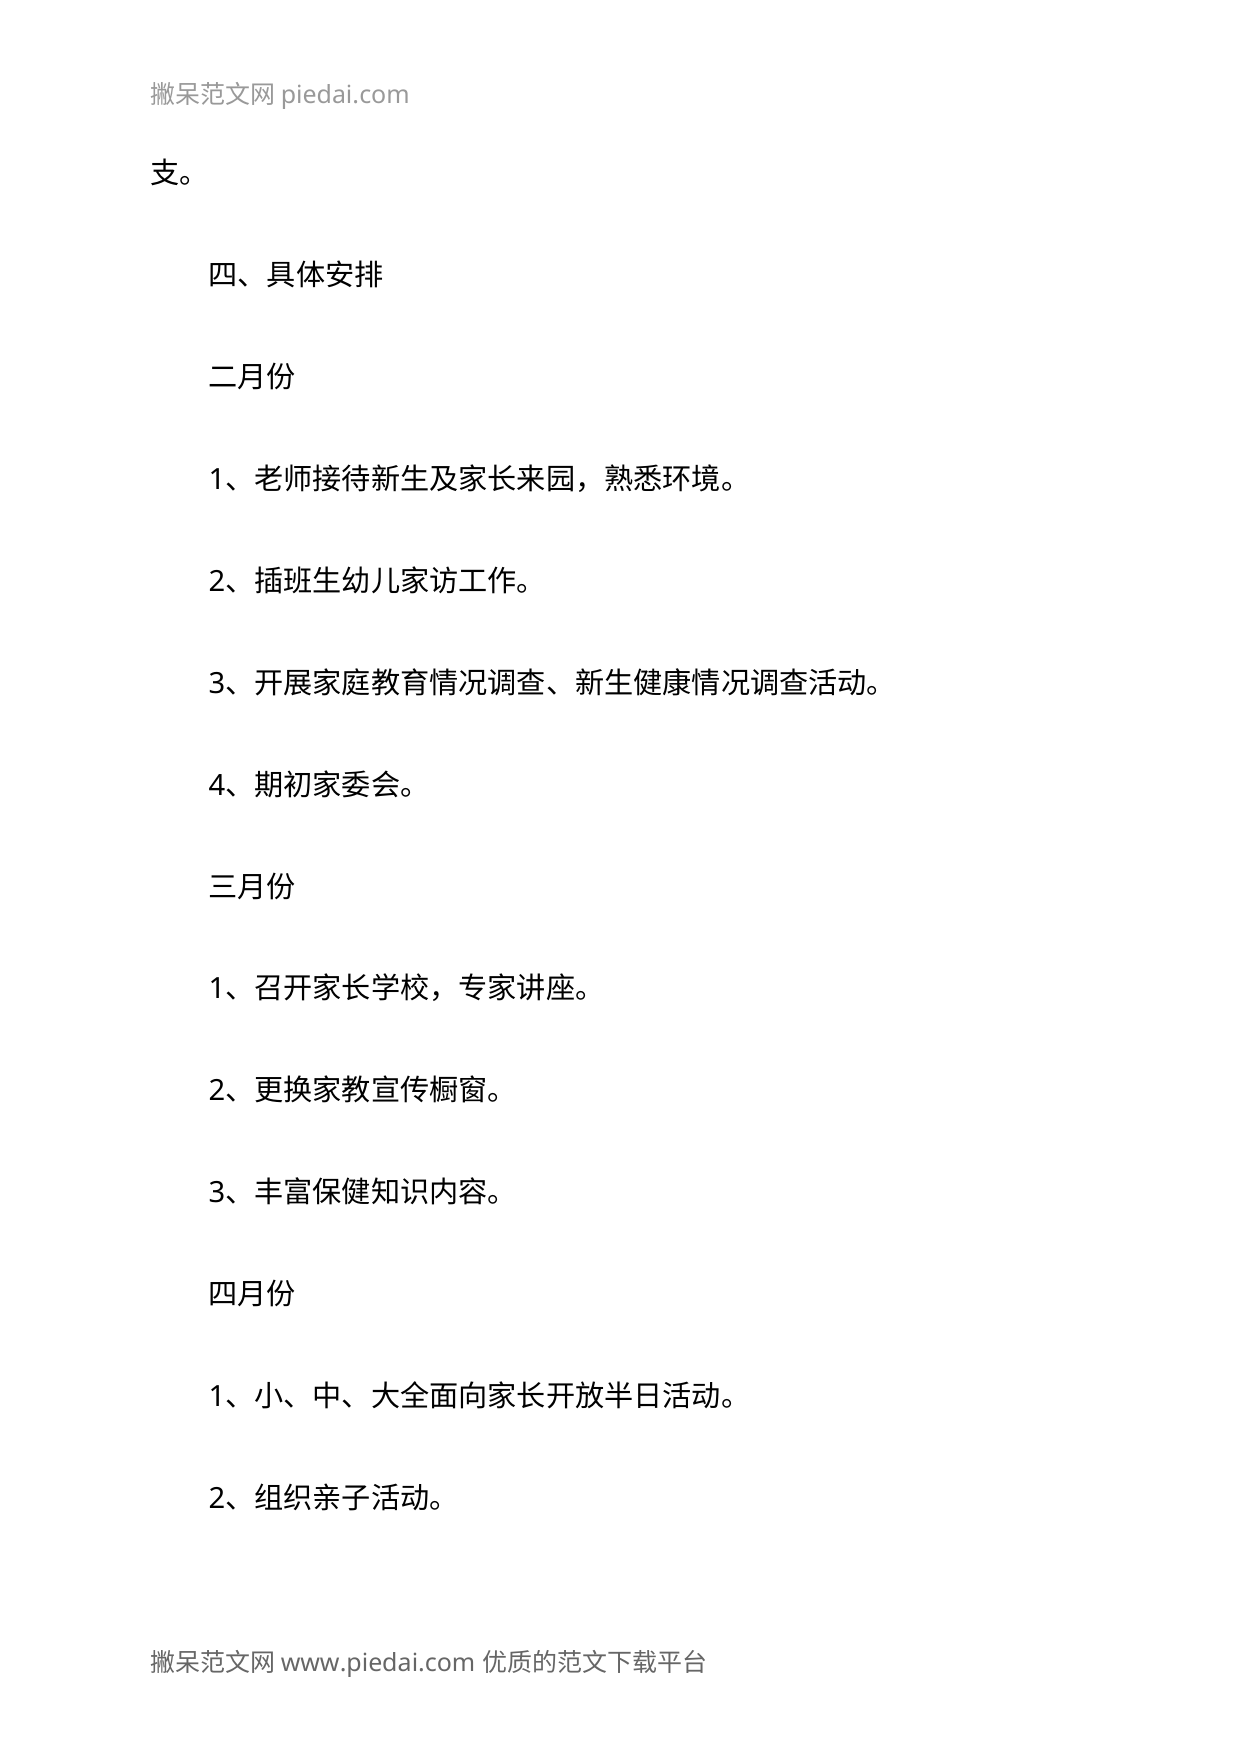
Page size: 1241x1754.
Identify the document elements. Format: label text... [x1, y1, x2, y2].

text 四月份 [150, 1271, 1090, 1313]
text 3、丰富保健知识内容。 [150, 1169, 1090, 1211]
text 三月份 [150, 863, 1090, 906]
text 1、老师接待新生及家长来园，熟悉环境。 [150, 455, 1090, 498]
text 2、更换家教宣传橱窗。 [150, 1067, 1090, 1109]
text 2、组织亲子活动。 [150, 1475, 1090, 1517]
text 4、期初家委会。 [150, 761, 1090, 804]
text 二月份 [150, 353, 1090, 396]
text 1、召开家长学校，专家讲座。 [150, 965, 1090, 1007]
text 1、小、中、大全面向家长开放半日活动。 [150, 1373, 1090, 1415]
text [150, 150, 1090, 192]
text 2、插班生幼儿家访工作。 [150, 557, 1090, 600]
text 3、开展家庭教育情况调查、新生健康情况调查活动。 [150, 659, 1090, 702]
text 四、具体安排 [150, 252, 1090, 294]
